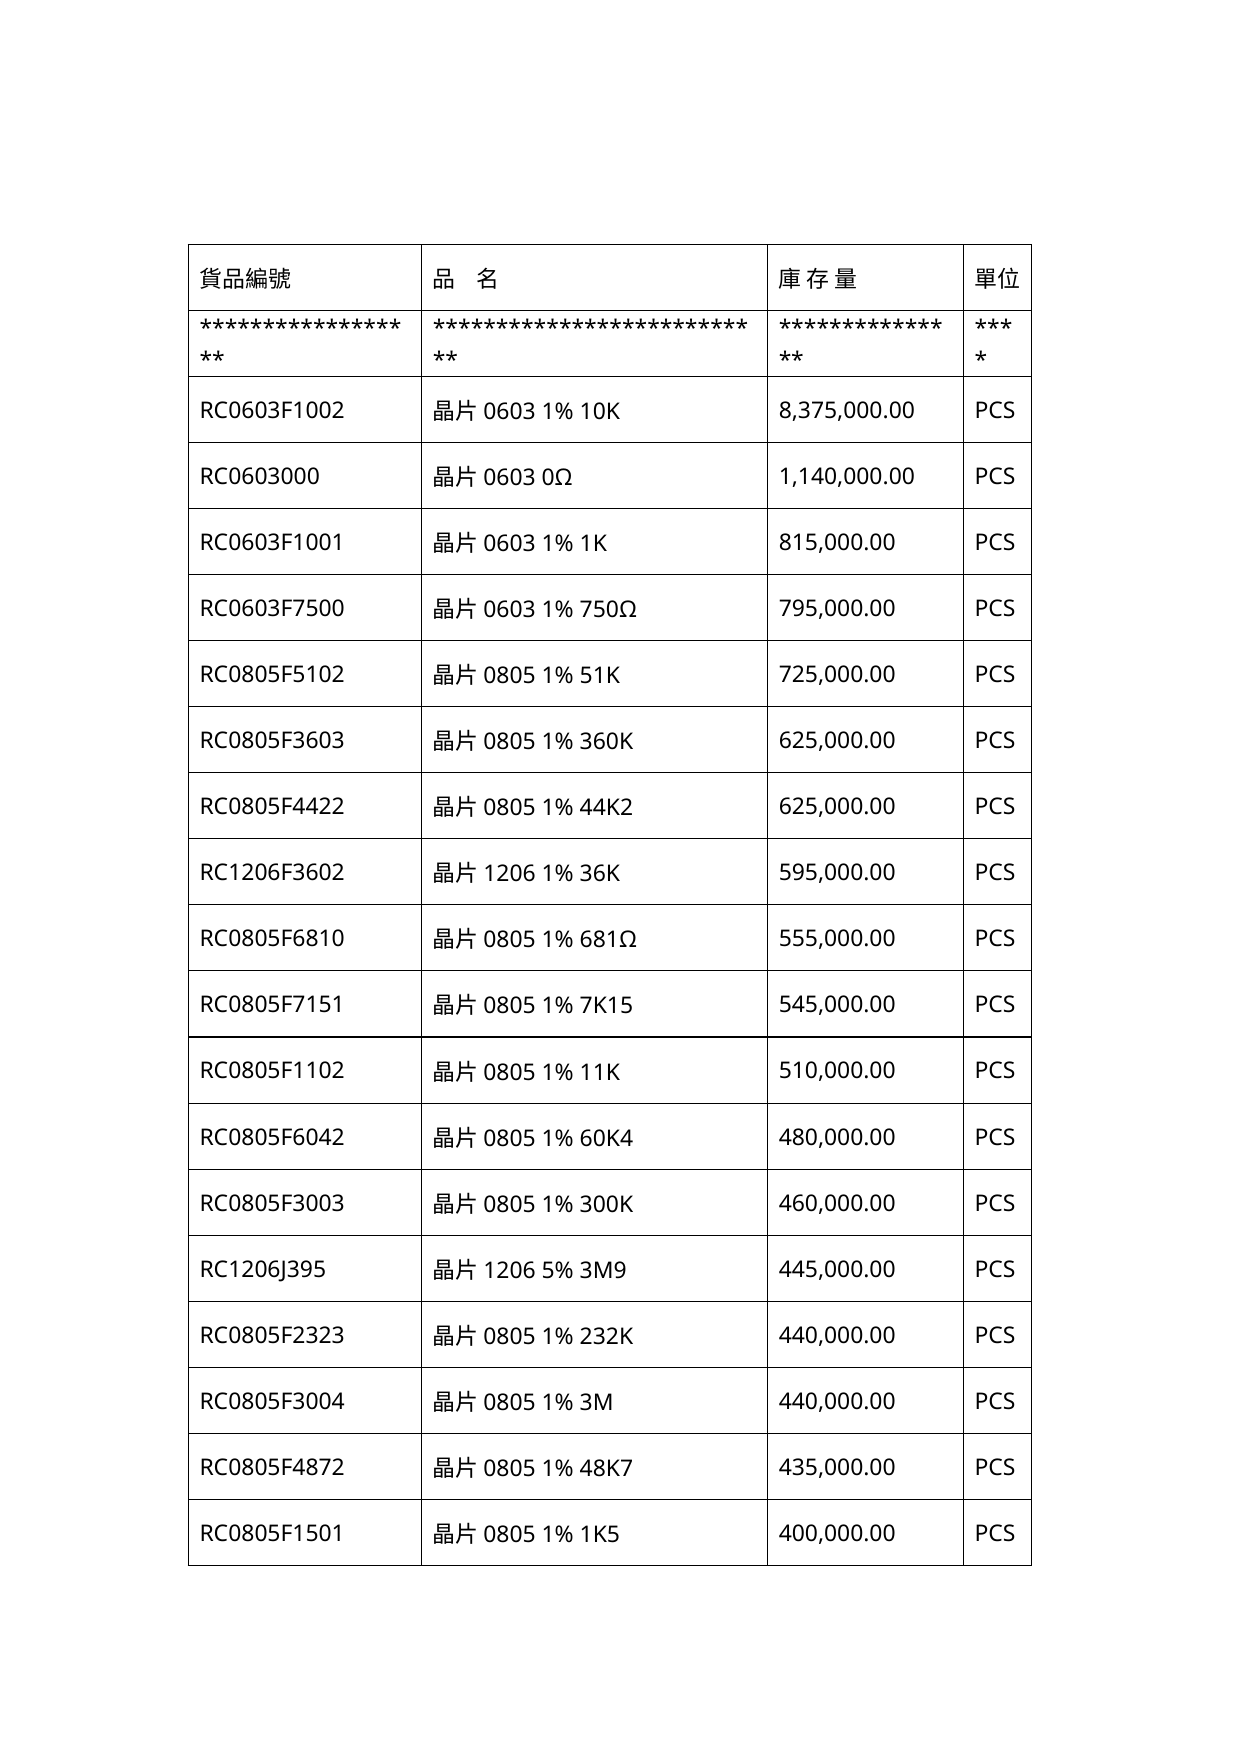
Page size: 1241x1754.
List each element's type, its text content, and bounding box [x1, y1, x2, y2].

table_cell RC0805F5102 [189, 641, 421, 706]
table_cell PCS [964, 707, 1031, 772]
table_cell PCS [964, 575, 1031, 640]
table_header 品 名 [422, 245, 767, 310]
table_cell RC1206F3602 [189, 839, 421, 904]
table_cell 晶片0805 1% 51K [422, 641, 767, 706]
table_cell 晶片0805 1% 1K5 [422, 1500, 767, 1565]
table_cell 晶片0603 1% 10K [422, 377, 767, 442]
table_cell PCS [964, 1368, 1031, 1433]
table_cell ****************** [189, 311, 421, 376]
table_cell 460,000.00 [768, 1170, 963, 1234]
table_cell PCS [964, 1500, 1031, 1565]
table_cell RC0805F4872 [189, 1434, 421, 1499]
table_cell PCS [964, 443, 1031, 508]
table_cell RC0805F3004 [189, 1368, 421, 1433]
table_cell 400,000.00 [768, 1500, 963, 1565]
table_cell 440,000.00 [768, 1368, 963, 1433]
table_cell RC0603000 [189, 443, 421, 508]
table_cell PCS [964, 971, 1031, 1036]
table_cell RC0805F1102 [189, 1038, 421, 1102]
table_header 貨品編號 [189, 245, 421, 310]
table_cell RC0805F4422 [189, 773, 421, 838]
table_cell 晶片0603 0Ω [422, 443, 767, 508]
table_cell 480,000.00 [768, 1104, 963, 1168]
table_cell 晶片0805 1% 11K [422, 1038, 767, 1102]
table_cell RC0805F3003 [189, 1170, 421, 1234]
table_cell 545,000.00 [768, 971, 963, 1036]
table_cell 440,000.00 [768, 1302, 963, 1367]
table_cell **** [964, 311, 1031, 376]
table_cell 510,000.00 [768, 1038, 963, 1102]
table_cell 晶片1206 1% 36K [422, 839, 767, 904]
table_cell PCS [964, 905, 1031, 970]
table_cell 8,375,000.00 [768, 377, 963, 442]
table_cell 晶片0805 1% 3M [422, 1368, 767, 1433]
table_cell 795,000.00 [768, 575, 963, 640]
table_cell RC0805F6042 [189, 1104, 421, 1168]
table_cell 555,000.00 [768, 905, 963, 970]
table_cell 725,000.00 [768, 641, 963, 706]
table_cell 445,000.00 [768, 1236, 963, 1301]
table_cell 435,000.00 [768, 1434, 963, 1499]
table_cell PCS [964, 1170, 1031, 1234]
table_cell RC0805F1501 [189, 1500, 421, 1565]
table_cell PCS [964, 1104, 1031, 1168]
table_cell 晶片0805 1% 232K [422, 1302, 767, 1367]
table_cell 625,000.00 [768, 773, 963, 838]
table_cell 晶片0603 1% 750Ω [422, 575, 767, 640]
table_cell PCS [964, 377, 1031, 442]
table_cell PCS [964, 839, 1031, 904]
table_cell 晶片0805 1% 44K2 [422, 773, 767, 838]
table_cell PCS [964, 509, 1031, 574]
table_cell RC0603F1002 [189, 377, 421, 442]
table_cell RC0805F3603 [189, 707, 421, 772]
table_header 單位 [964, 245, 1031, 310]
table_cell 595,000.00 [768, 839, 963, 904]
table_cell RC0603F7500 [189, 575, 421, 640]
table_cell RC0603F1001 [189, 509, 421, 574]
table_cell 晶片0805 1% 360K [422, 707, 767, 772]
table_cell 815,000.00 [768, 509, 963, 574]
table_cell PCS [964, 1038, 1031, 1102]
table_cell *************** [768, 311, 963, 376]
table_cell PCS [964, 1236, 1031, 1301]
table_cell 晶片0805 1% 60K4 [422, 1104, 767, 1168]
table_cell RC1206J395 [189, 1236, 421, 1301]
table_cell PCS [964, 641, 1031, 706]
table_cell RC0805F6810 [189, 905, 421, 970]
table_cell 1,140,000.00 [768, 443, 963, 508]
table_cell 625,000.00 [768, 707, 963, 772]
table_cell 晶片1206 5% 3M9 [422, 1236, 767, 1301]
table_cell 晶片0805 1% 7K15 [422, 971, 767, 1036]
table_header 庫 存 量 [768, 245, 963, 310]
table_cell *************************** [422, 311, 767, 376]
table_cell 晶片0805 1% 300K [422, 1170, 767, 1234]
table_cell PCS [964, 773, 1031, 838]
table_cell 晶片0805 1% 681Ω [422, 905, 767, 970]
table_cell 晶片0603 1% 1K [422, 509, 767, 574]
table_cell PCS [964, 1302, 1031, 1367]
table_cell 晶片0805 1% 48K7 [422, 1434, 767, 1499]
table_cell PCS [964, 1434, 1031, 1499]
table_cell RC0805F2323 [189, 1302, 421, 1367]
table_cell RC0805F7151 [189, 971, 421, 1036]
